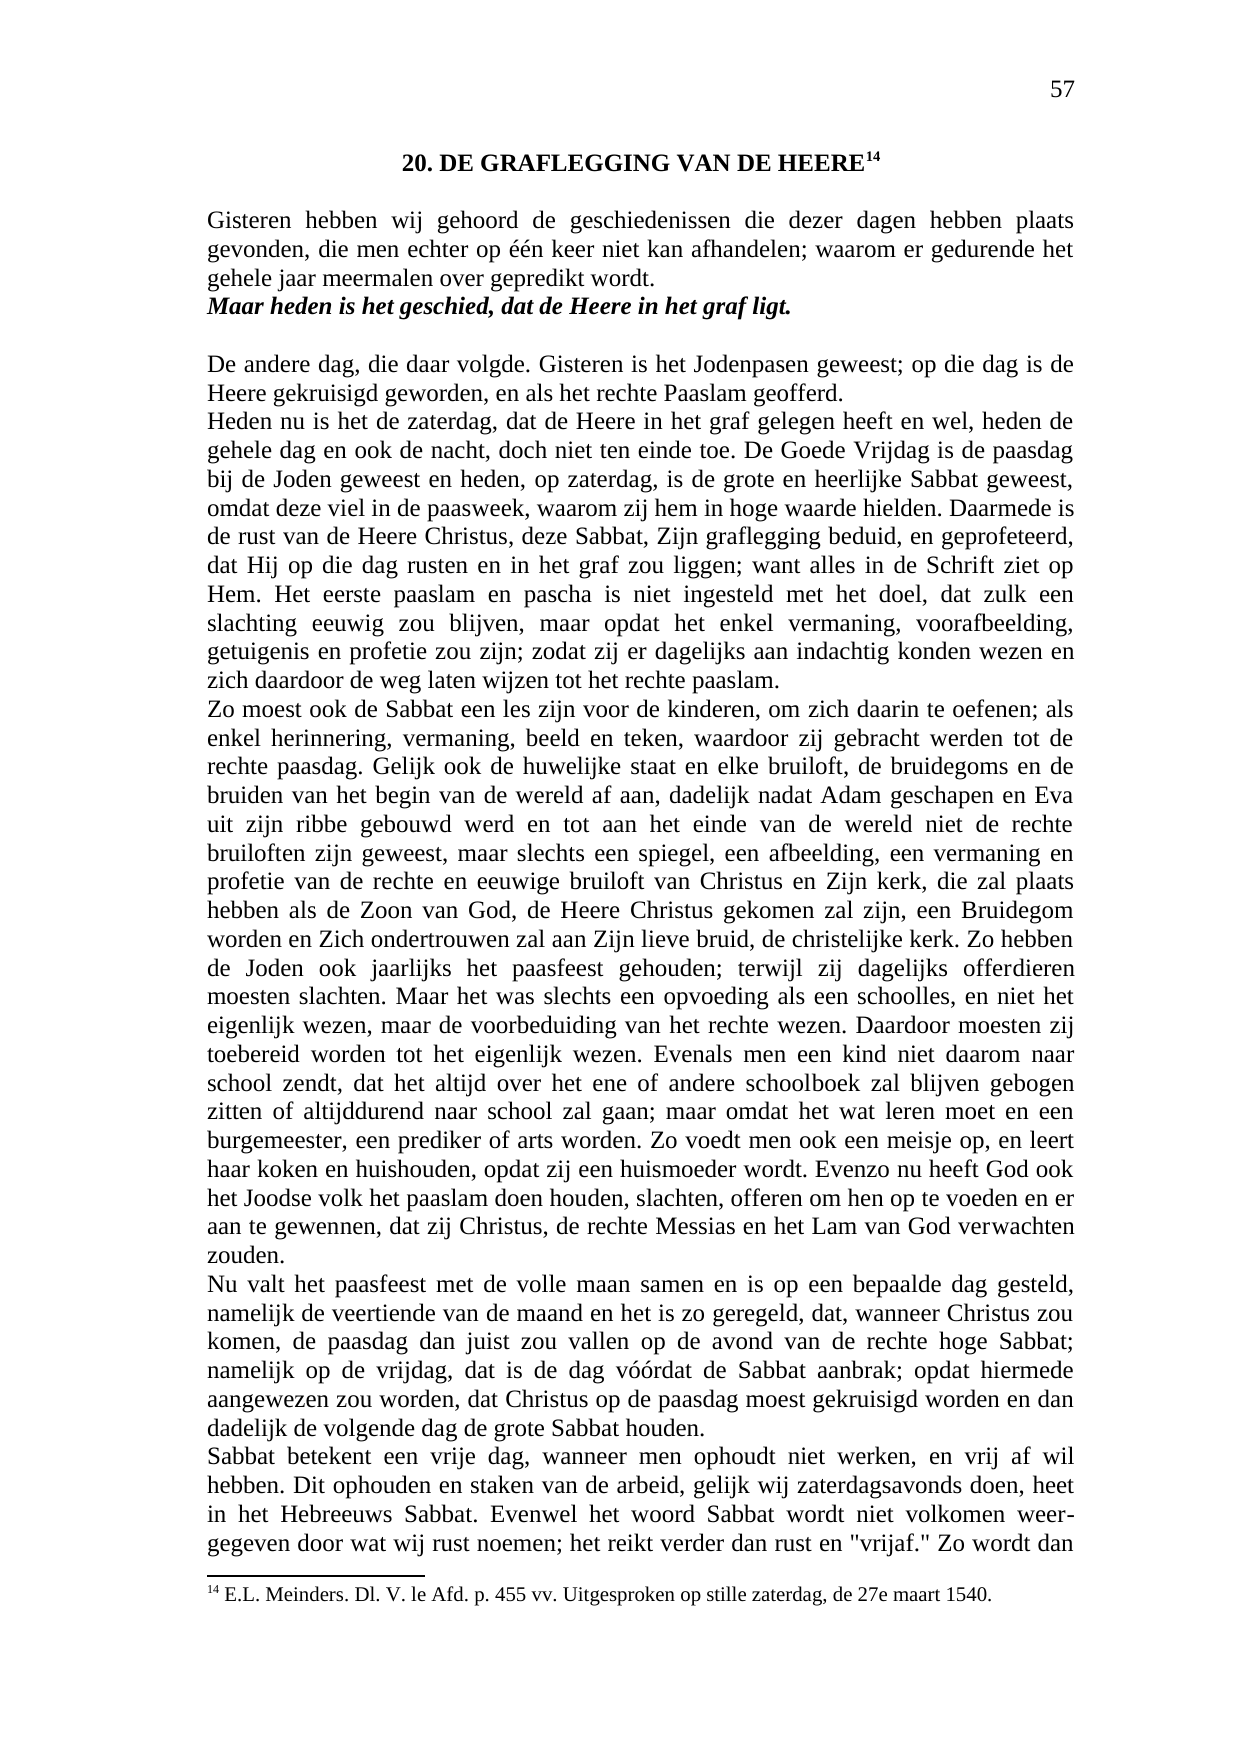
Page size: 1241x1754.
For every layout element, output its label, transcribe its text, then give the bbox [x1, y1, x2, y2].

text De andere dag, die daar volgde. Gisteren is het Jodenpasen geweest; op die dag is de Heere gekruisigd geworden, en als het rechte Paaslam geofferd. [207, 349, 1075, 406]
text Zo moest ook de Sabbat een les zijn voor de kinderen, om zich daarin te oefenen; als enkel herinnering, vermaning, beeld en teken, waardoor zij gebracht werden tot de rechte paasdag. Gelijk ook de huwelijke staat en elke bruiloft, de bruidegoms en de bruiden van het begin van de wereld af aan, dadelijk nadat Adam geschapen en Eva uit zijn ribbe gebouwd werd en tot aan het einde van de wereld niet de rechte bruiloften zijn geweest, maar slechts een spiegel, een afbeelding, een vermaning en profetie van de rechte en eeuwige bruiloft van Christus en Zijn kerk, die zal plaats hebben als de Zoon van God, de Heere Christus gekomen zal zijn, een Bruidegom worden en Zich ondertrouwen zal aan Zijn lieve bruid, de christelijke kerk. Zo hebben de Joden ook jaarlijks het paasfeest gehouden; terwijl zij dagelijks offerdieren moesten slachten. Maar het was slechts een opvoeding als een schoolles, en niet het eigenlijk wezen, maar de voorbeduiding van het rechte wezen. Daardoor moesten zij toebereid worden tot het eigenlijk wezen. Evenals men een kind niet daarom naar school zendt, dat het altijd over het ene of andere schoolboek zal blijven gebogen zitten of altijddurend naar school zal gaan; maar omdat het wat leren moet en een burgemeester, een prediker of arts worden. Zo voedt men ook een meisje op, en leert haar koken en huishouden, opdat zij een huismoeder wordt. Evenzo nu heeft God ook het Joodse volk het paaslam doen houden, slachten, offeren om hen op te voeden en er aan te gewennen, dat zij Christus, de rechte Messias en het Lam van God verwachten zouden. [207, 694, 1075, 1269]
text Gisteren hebben wij gehoord de geschiedenissen die dezer dagen hebben plaats gevonden, die men echter op één keer niet kan afhandelen; waarom er gedurende het gehele jaar meermalen over gepredikt wordt. [207, 205, 1075, 291]
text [207, 1441, 1075, 1556]
text Heden nu is het de zaterdag, dat de Heere in het graf gelegen heeft en wel, heden de gehele dag en ook de nacht, doch niet ten einde toe. De Goede Vrijdag is de paasdag bij de Joden geweest en heden, op zaterdag, is de grote en heerlijke Sabbat geweest, omdat deze viel in de paasweek, waarom zij hem in hoge waarde hielden. Daarmede is de rust van de Heere Christus, deze Sabbat, Zijn graflegging beduid, en geprofeteerd, dat Hij op die dag rusten en in het graf zou liggen; want alles in de Schrift ziet op Hem. Het eerste paaslam en pascha is niet ingesteld met het doel, dat zulk een slachting eeuwig zou blijven, maar opdat het enkel vermaning, voorafbeelding, getuigenis en profetie zou zijn; zodat zij er dagelijks aan indachtig konden wezen en zich daardoor de weg laten wijzen tot het rechte paaslam. [207, 406, 1075, 694]
text Nu valt het paasfeest met de volle maan samen en is op een bepaalde dag gesteld, namelijk de veertiende van de maand en het is zo geregeld, dat, wanneer Christus zou komen, de paasdag dan juist zou vallen op de avond van de rechte hoge Sabbat; namelijk op de vrijdag, dat is de dag vóórdat de Sabbat aanbrak; opdat hiermede aangewezen zou worden, dat Christus op de paasdag moest gekruisigd worden en dan dadelijk de volgende dag de grote Sabbat houden. [207, 1269, 1075, 1441]
text 20. DE GRAFLEGGING VAN DE HEERE [207, 148, 1075, 176]
text Maar heden is het geschied, dat de Heere in het graf ligt. [207, 291, 1075, 320]
